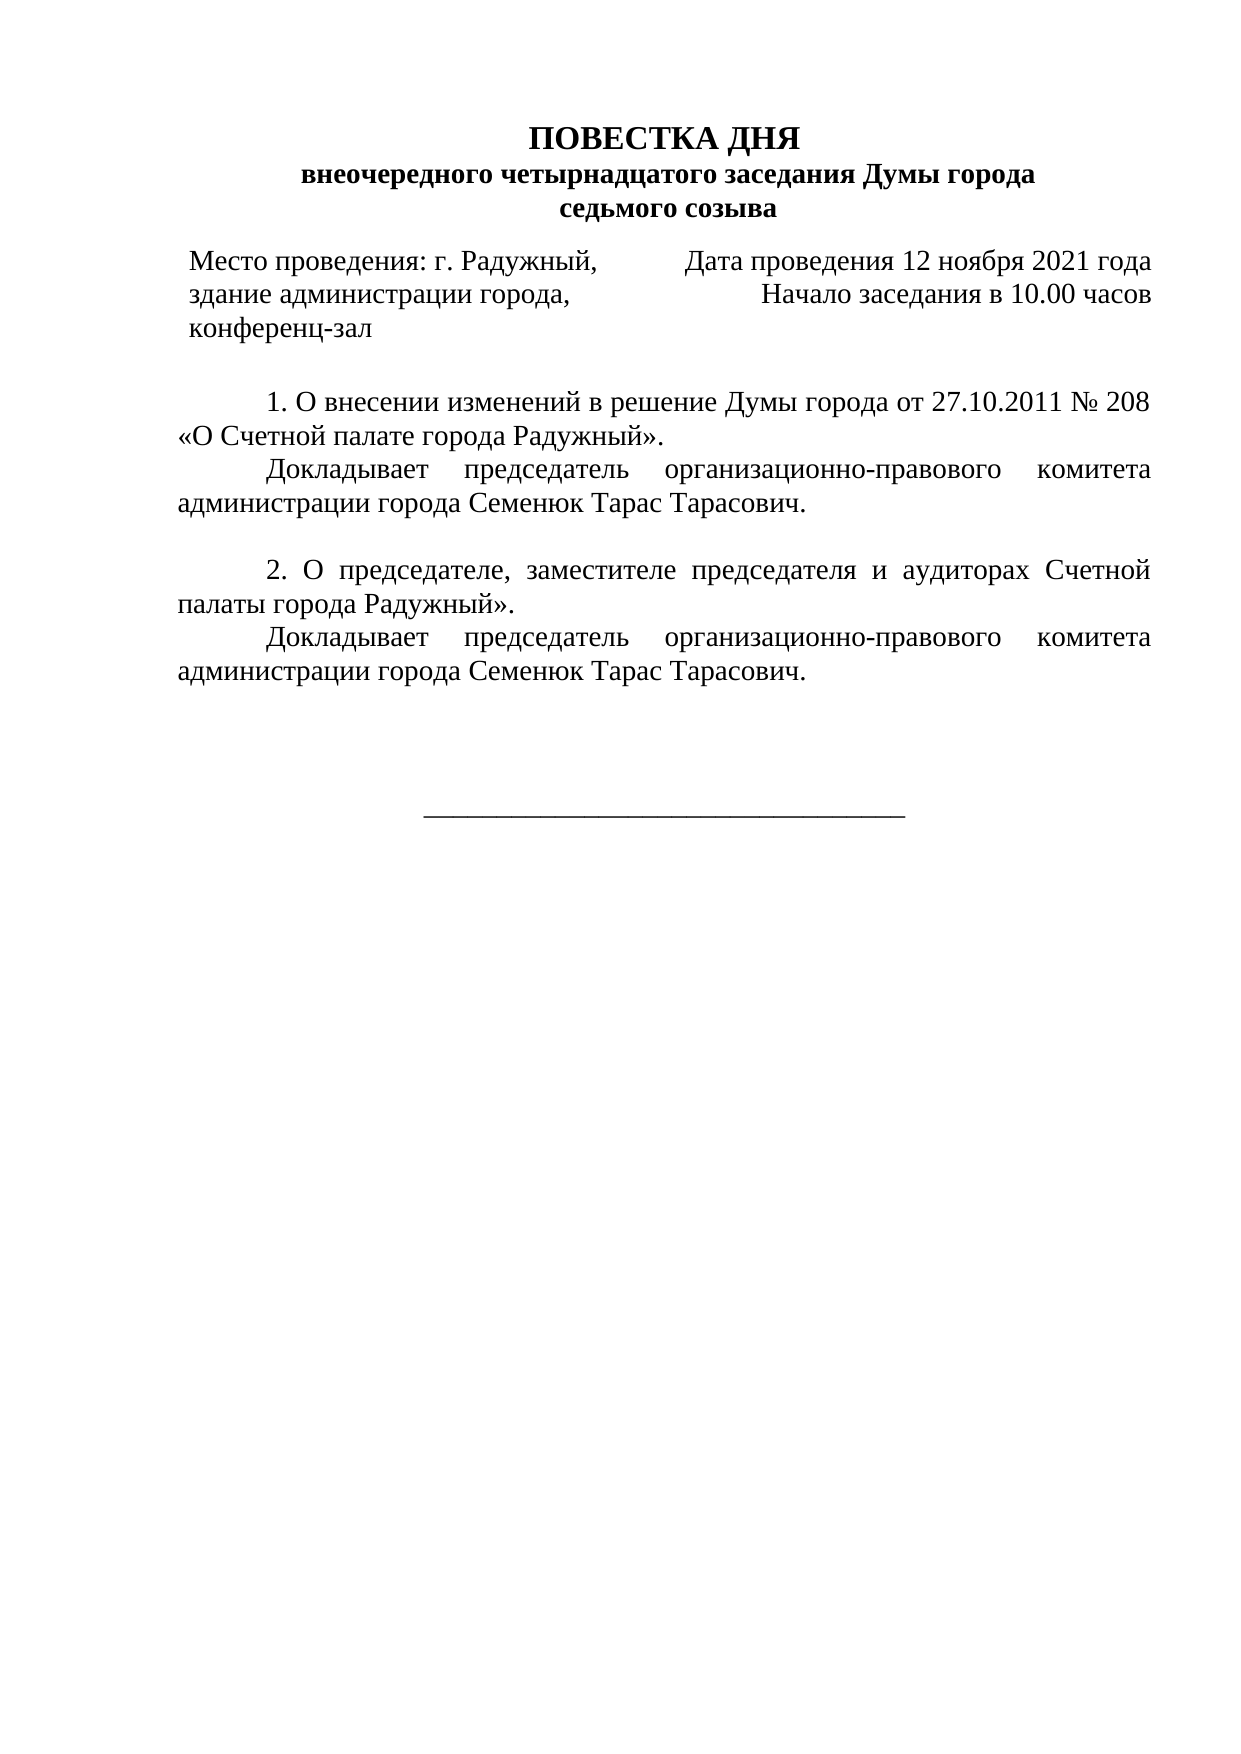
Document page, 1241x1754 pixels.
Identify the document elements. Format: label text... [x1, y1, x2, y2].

text седьмого созыва [177, 190, 1152, 223]
text Докладывает председатель организационно-правового комитета администрации города Семенюк Тарас Тарасович. [177, 452, 1152, 519]
text 2. О председателе, заместителе председателя и аудиторах Счетной палаты города Радужный». [177, 552, 1152, 619]
table_header Дата проведения 12 ноября 2021 года Начало заседания в 10.00 часов [634, 243, 1163, 384]
text Докладывает председатель организационно-правового комитета администрации города Семенюк Тарас Тарасович. [177, 619, 1152, 686]
text ПОВЕСТКА ДНЯ [177, 118, 1152, 156]
text внеочередного четырнадцатого заседания Думы города [177, 156, 1152, 190]
text 1. О внесении изменений в решение Думы города от 27.10.2011 № 208 «О Счетной палате города Радужный». [177, 384, 1152, 452]
table_header Место проведения: г. Радужный, здание администрации города, конференц-зал [177, 243, 634, 384]
text _________________________________ [177, 787, 1152, 821]
